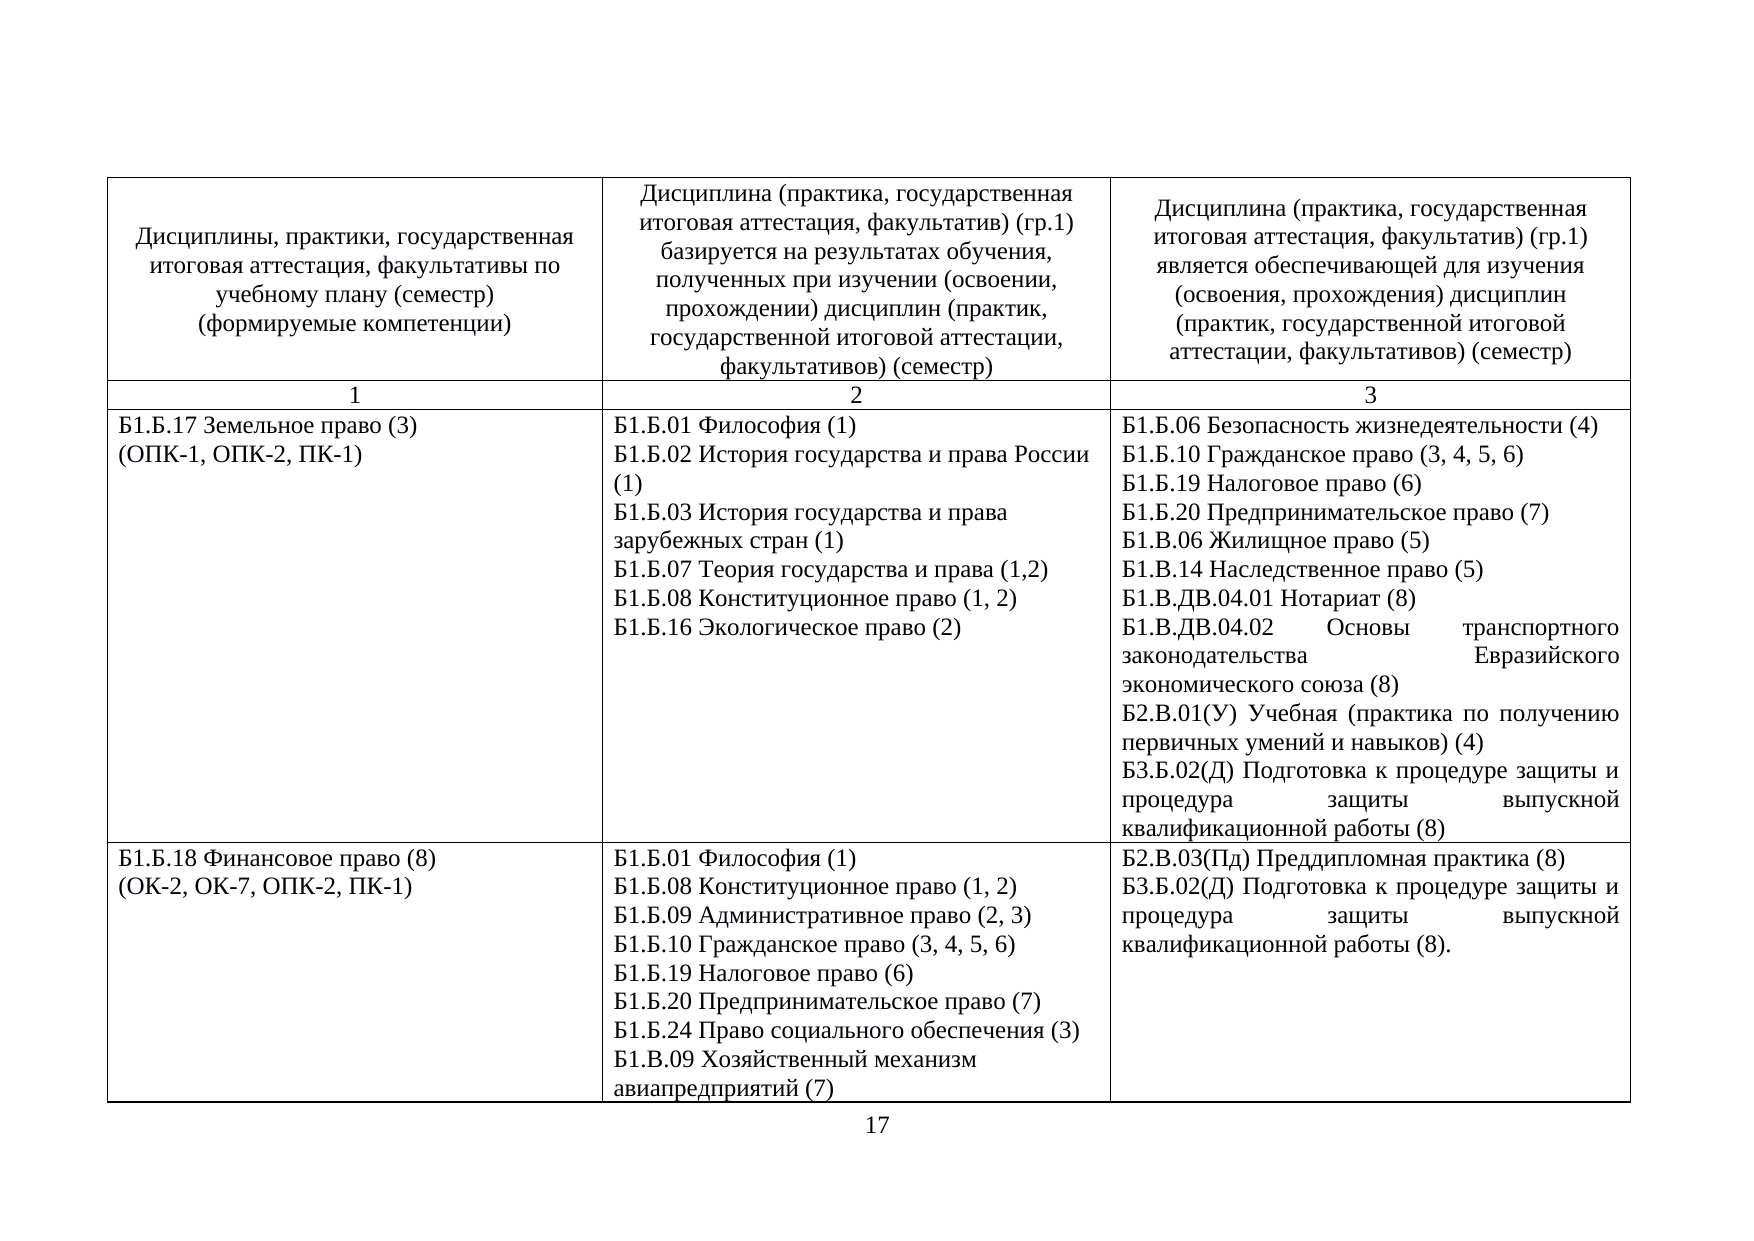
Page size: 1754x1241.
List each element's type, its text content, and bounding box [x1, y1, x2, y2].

table_cell Б1.Б.17 Земельное право (3) (ОПК-1, ОПК-2, ПК-1) [108, 410, 602, 842]
table_cell 3 [1111, 381, 1630, 409]
table_cell Б1.Б.18 Финансовое право (8) (ОК-2, ОК-7, ОПК-2, ПК-1) [108, 843, 602, 1101]
table_header Дисциплины, практики, государственная итоговая аттестация, факультативы по учебному плану (семестр) (формируемые компетенции) [108, 178, 602, 379]
table_cell 1 [108, 381, 602, 409]
table_cell Б2.В.03(Пд) Преддипломная практика (8) Б3.Б.02(Д) Подготовка к процедуре защиты и процедура защиты выпускной квалификационной работы (8). [1111, 843, 1630, 1101]
table_cell Б1.Б.01 Философия (1) Б1.Б.02 История государства и права России (1) Б1.Б.03 История государства и права зарубежных стран (1) Б1.Б.07 Теория государства и права (1,2) Б1.Б.08 Конституционное право (1, 2) Б1.Б.16 Экологическое право (2) [603, 410, 1110, 842]
table_cell Б1.Б.06 Безопасность жизнедеятельности (4) Б1.Б.10 Гражданское право (3, 4, 5, 6) Б1.Б.19 Налоговое право (6) Б1.Б.20 Предпринимательское право (7) Б1.В.06 Жилищное право (5) Б1.В.14 Наследственное право (5) Б1.В.ДВ.04.01 Нотариат (8) Б1.В.ДВ.04.02 Основы транспортного законодательства Евразийского экономического союза (8) Б2.В.01(У) Учебная (практика по получению первичных умений и навыков) (4) Б3.Б.02(Д) Подготовка к процедуре защиты и процедура защиты выпускной квалификационной работы (8) [1111, 410, 1630, 842]
table_header Дисциплина (практика, государственная итоговая аттестация, факультатив) (гр.1) является обеспечивающей для изучения (освоения, прохождения) дисциплин (практик, государственной итоговой аттестации, факультативов) (семестр) [1111, 178, 1630, 379]
table_cell Б1.Б.01 Философия (1) Б1.Б.08 Конституционное право (1, 2) Б1.Б.09 Административное право (2, 3) Б1.Б.10 Гражданское право (3, 4, 5, 6) Б1.Б.19 Налоговое право (6) Б1.Б.20 Предпринимательское право (7) Б1.Б.24 Право социального обеспечения (3) Б1.В.09 Хозяйственный механизм авиапредприятий (7) Б2.В.02(П) Производственная (практика по получению профессиональных умений и опыта профессиональной деятельности(6) [603, 843, 1110, 1101]
table_header Дисциплина (практика, государственная итоговая аттестация, факультатив) (гр.1) базируется на результатах обучения, полученных при изучении (освоении, прохождении) дисциплин (практик, государственной итоговой аттестации, факультативов) (семестр) [603, 178, 1110, 379]
table_cell 2 [603, 381, 1110, 409]
